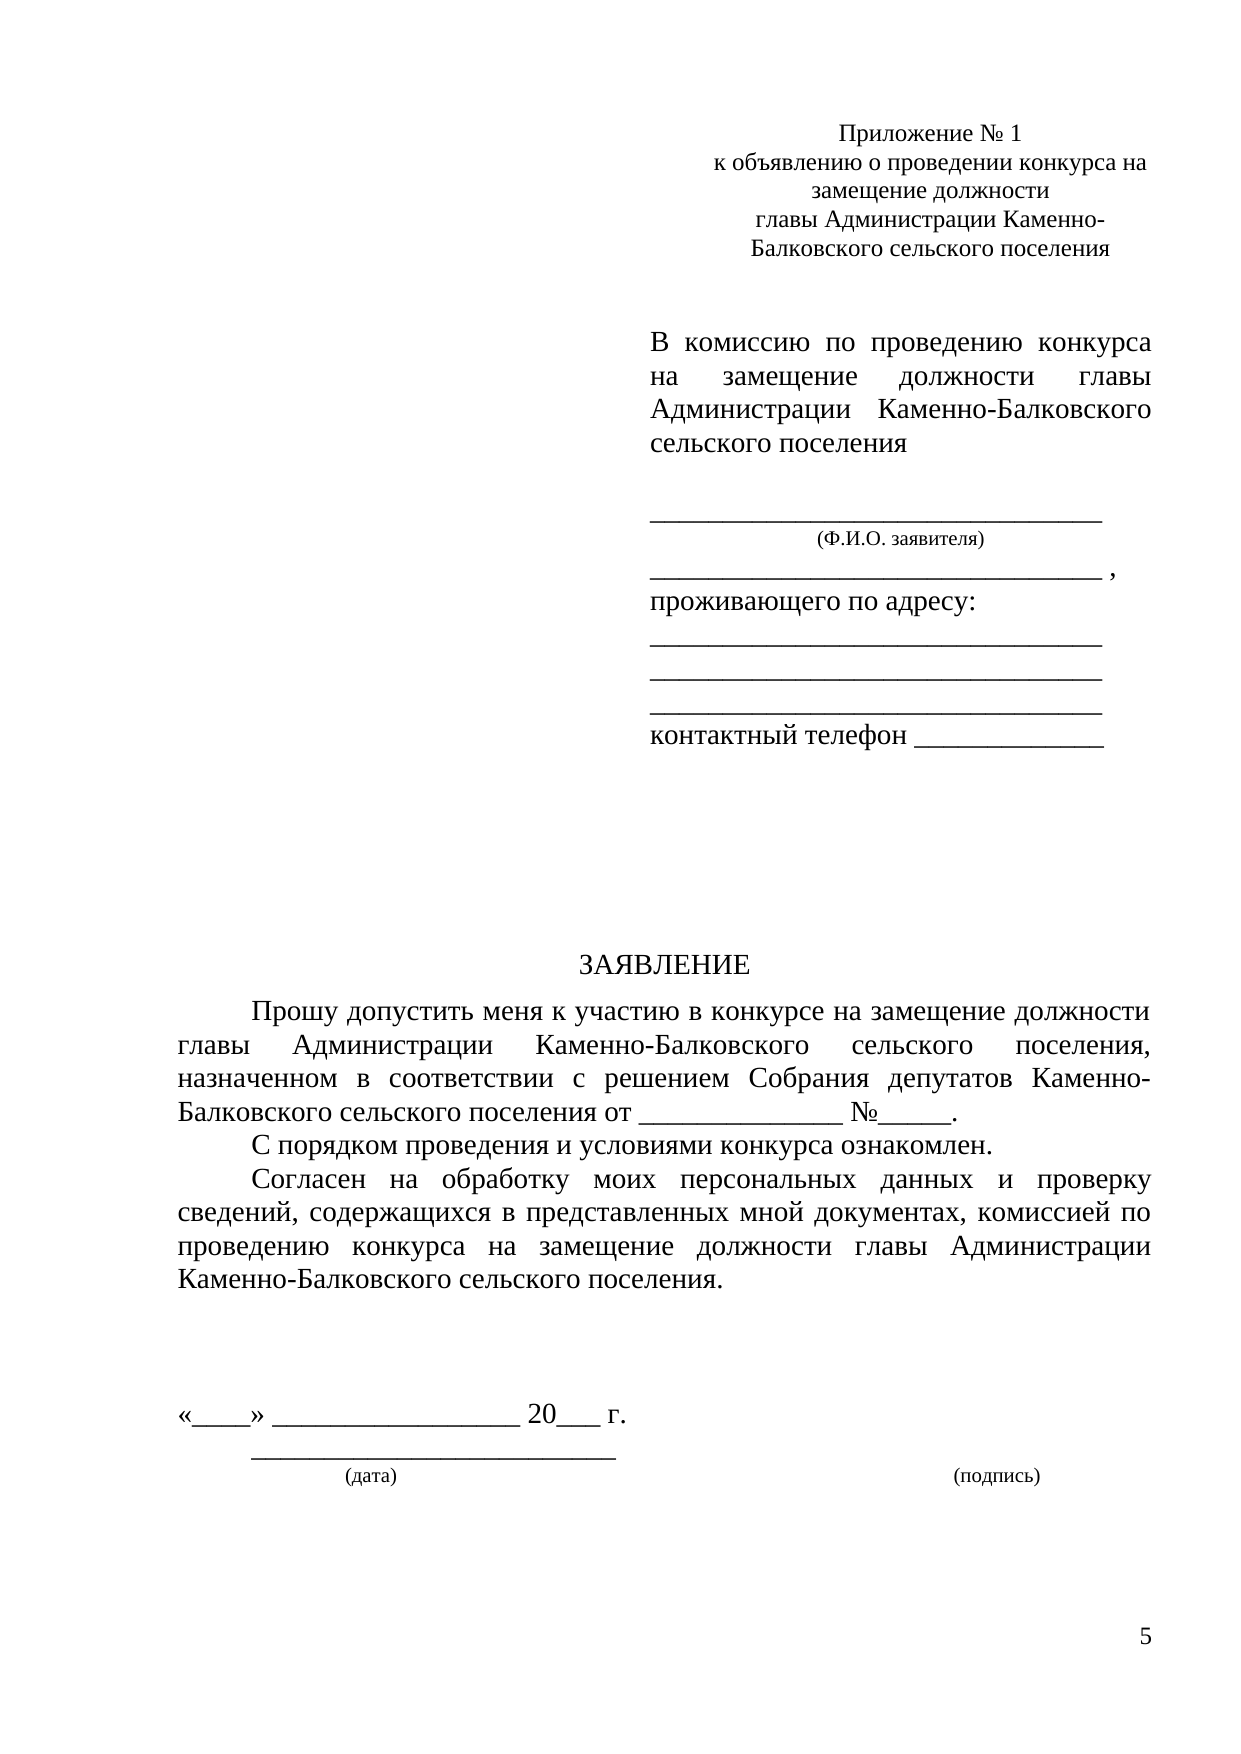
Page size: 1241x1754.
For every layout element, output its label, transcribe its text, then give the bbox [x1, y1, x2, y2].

text Прошу допустить меня к участию в конкурсе на замещение должности главы Администрации Каменно-Балковского сельского поселения, назначенном в соответствии с решением Собрания депутатов Каменно-Балковского сельского поселения от ______________ №_____. [177, 993, 1152, 1127]
text «____» _________________ 20___ г. _________________________ [177, 1396, 1152, 1463]
text контактный телефон _____________ [650, 717, 1152, 751]
text _______________________________ [650, 492, 1152, 525]
text _______________________________ , [650, 549, 1152, 583]
text (дата) (подпись) [177, 1463, 1152, 1487]
text В комиссию по проведению конкурса на замещение должности главы Администрации Каменно-Балковского сельского поселения [650, 324, 1152, 458]
text _______________________________ [650, 684, 1152, 717]
text проживающего по адресу: [650, 583, 1152, 617]
text к объявлению о проведении конкурса на замещение должности [709, 147, 1152, 204]
text главы Администрации Каменно-Балковского сельского поселения [709, 204, 1152, 262]
text Согласен на обработку моих персональных данных и проверку сведений, содержащихся в представленных мной документах, комиссией по проведению конкурса на замещение должности главы Администрации Каменно-Балковского сельского поселения. [177, 1161, 1152, 1295]
text ЗАЯВЛЕНИЕ [177, 947, 1152, 981]
text Приложение № 1 [709, 118, 1152, 147]
text _______________________________ [650, 650, 1152, 684]
text _______________________________ [650, 617, 1152, 650]
text (Ф.И.О. заявителя) [650, 525, 1152, 549]
text С порядком проведения и условиями конкурса ознакомлен. [177, 1127, 1152, 1161]
